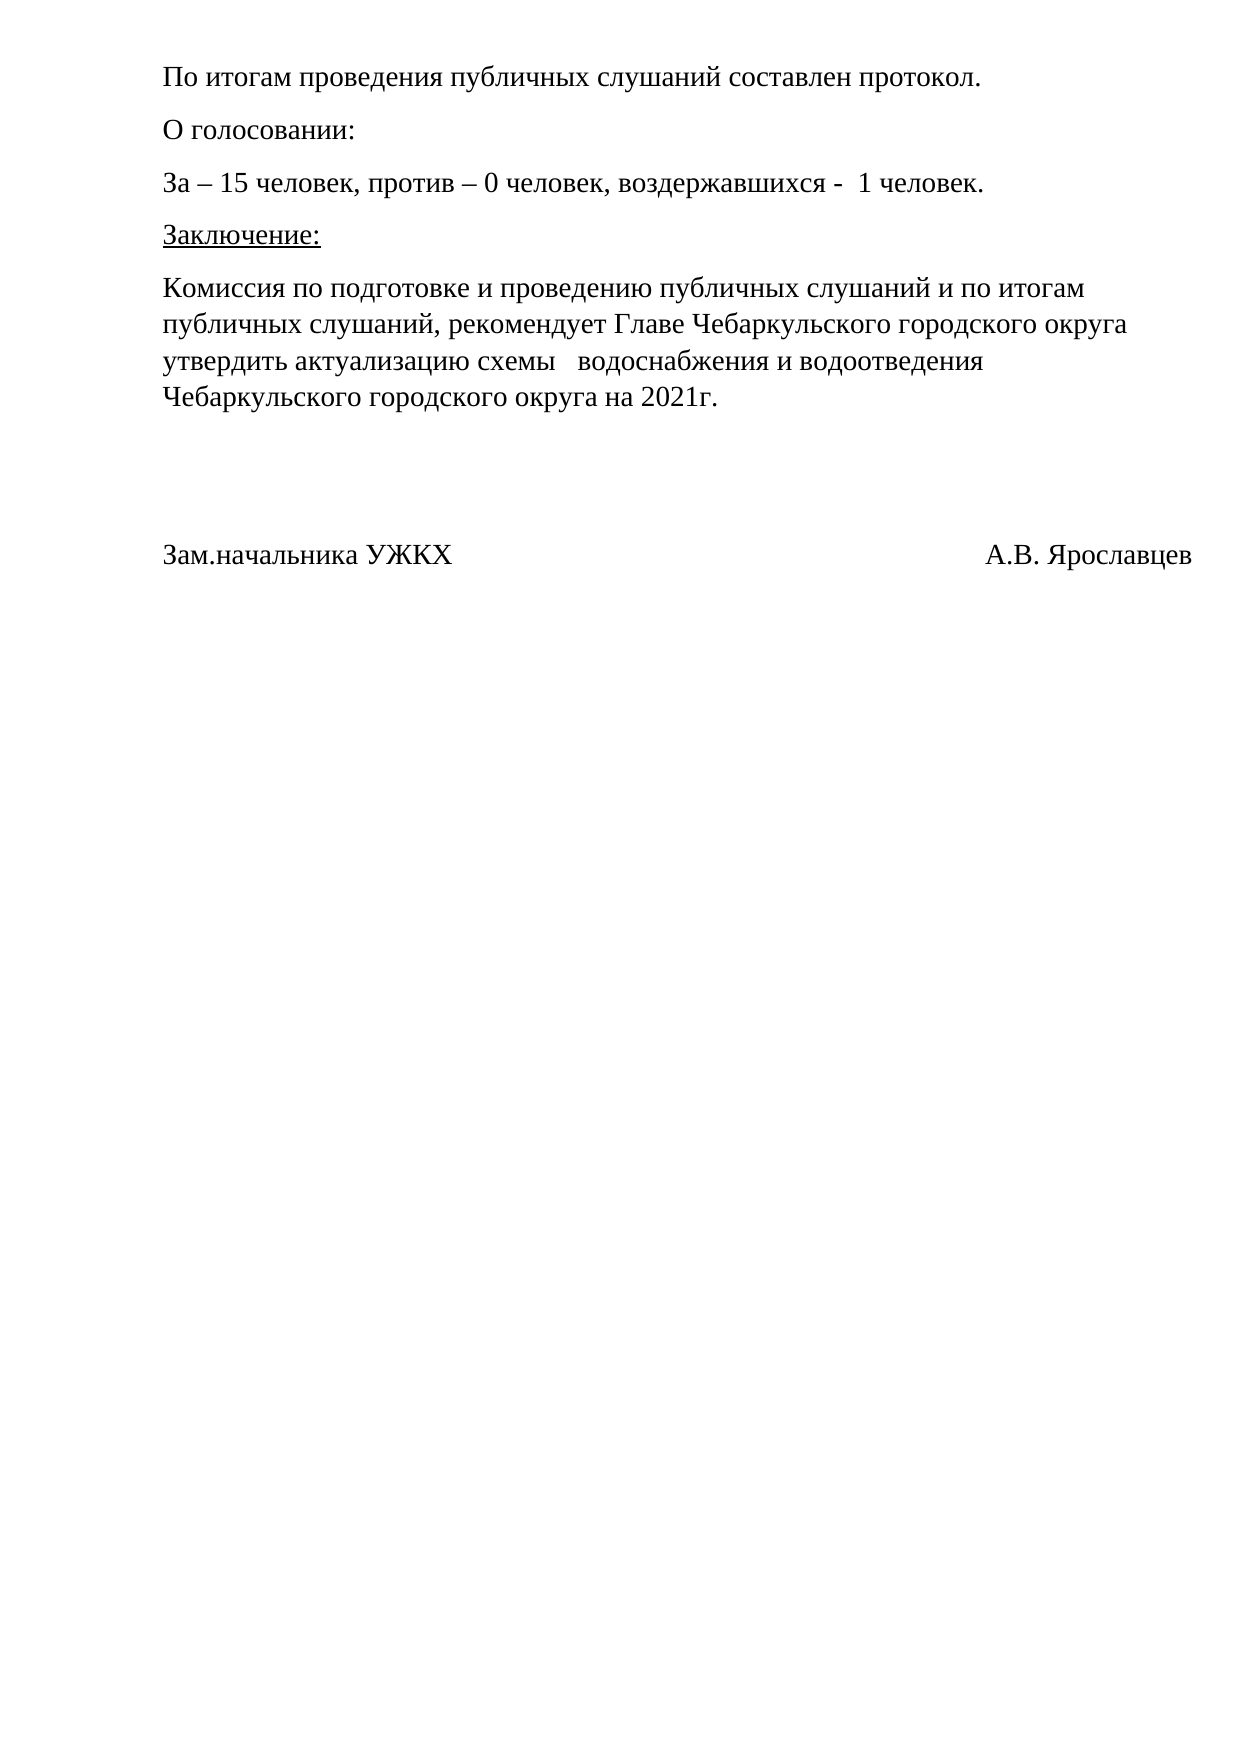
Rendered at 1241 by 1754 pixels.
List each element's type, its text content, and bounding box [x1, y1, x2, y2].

text Зам.начальника УЖКХ А.В. Ярославцев [162, 537, 1196, 571]
text Комиссия по подготовке и проведению публичных слушаний и по итогам публичных слушаний, рекомендует Главе Чебаркульского городского округа [162, 270, 1196, 340]
text утвердить актуализацию схемы водоснабжения и водоотведения Чебаркульского городского округа на 2021г. [162, 343, 1196, 412]
text О голосовании: [162, 112, 1196, 145]
text За – 15 человек, против – 0 человек, воздержавшихся - 1 человек. [162, 165, 1196, 198]
text По итогам проведения публичных слушаний составлен протокол. [162, 59, 1196, 93]
text Заключение: [162, 217, 1196, 251]
